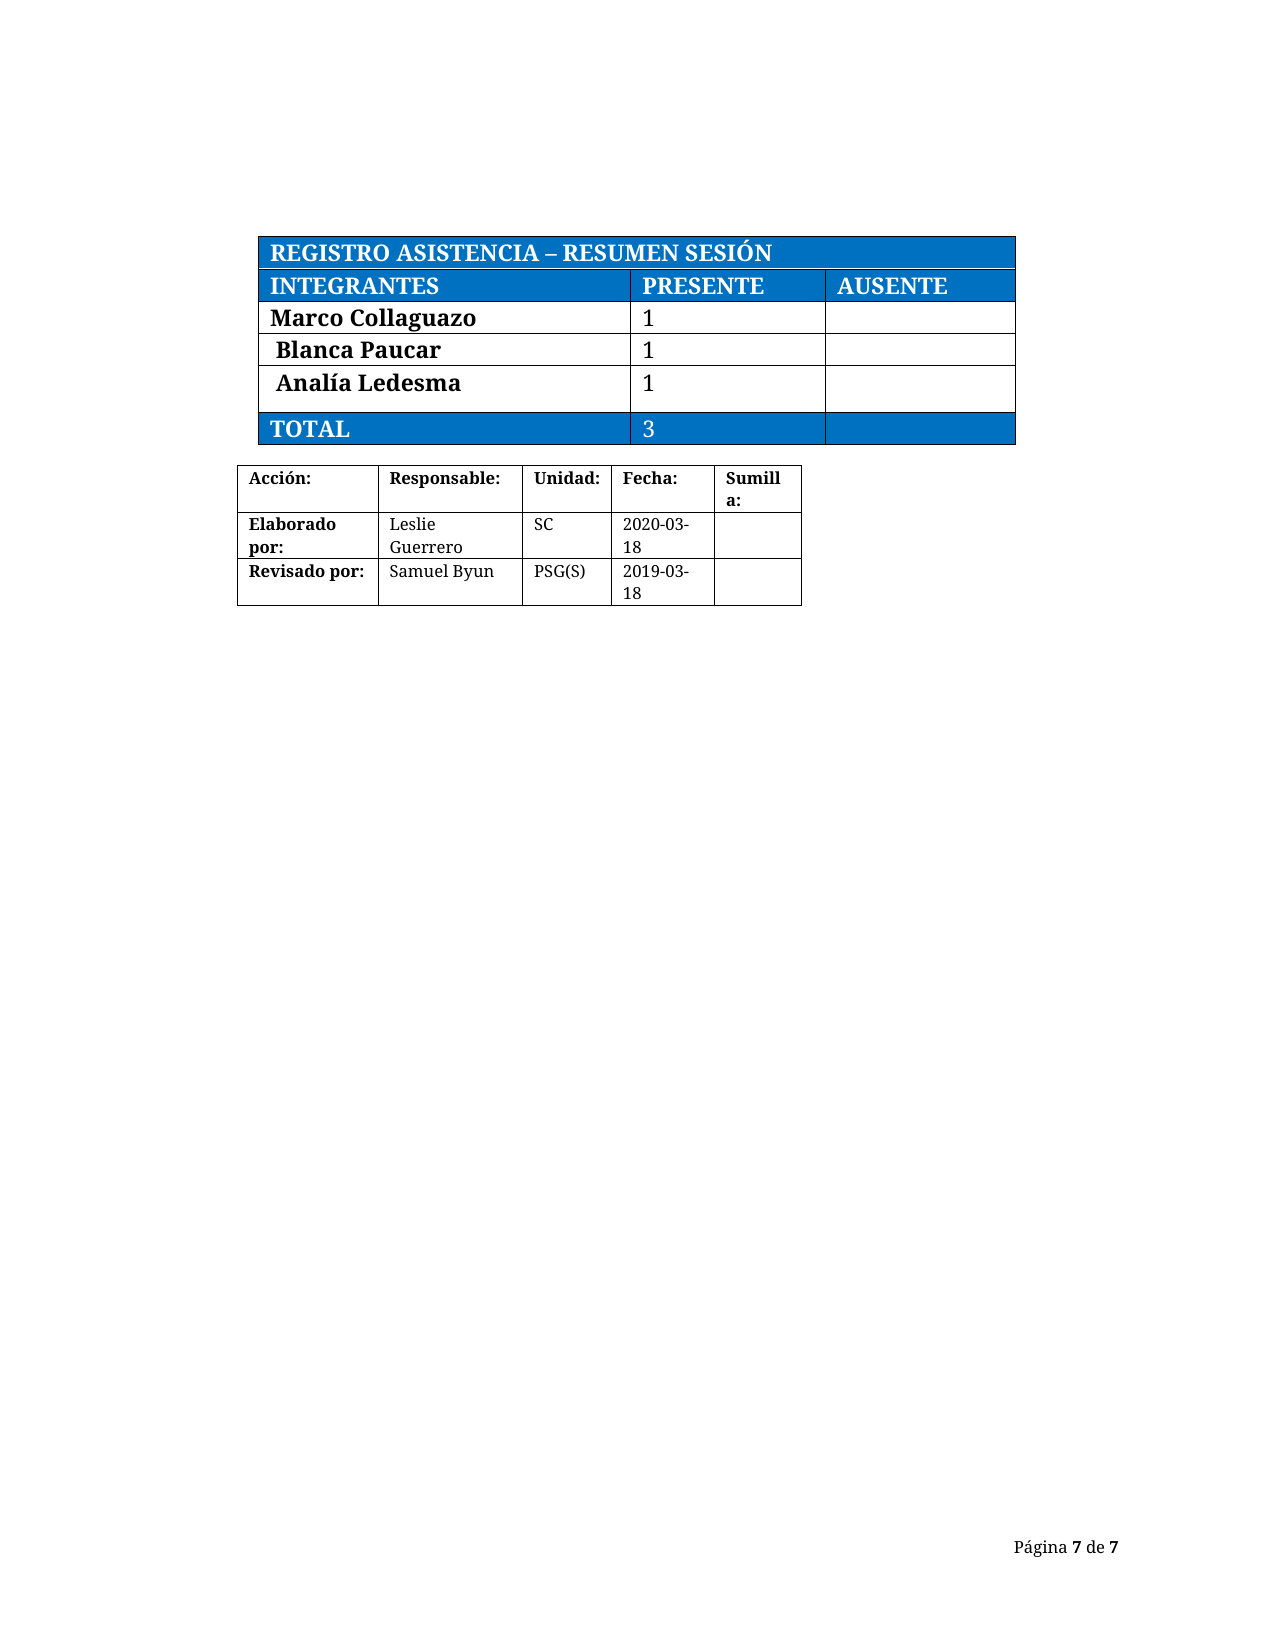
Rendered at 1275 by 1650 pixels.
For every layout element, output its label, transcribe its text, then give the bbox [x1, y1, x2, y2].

table_cell Leslie Guerrero [379, 513, 522, 558]
table_cell 2020-03-18 [612, 513, 714, 558]
table_header Unidad: [523, 466, 611, 512]
table_cell Marco Collaguazo [259, 302, 630, 333]
table_header Responsable: [379, 466, 522, 512]
table_cell 1 [631, 302, 825, 333]
table_cell TOTAL [259, 413, 630, 444]
table_cell [826, 413, 1015, 444]
table_header Sumilla: [715, 466, 801, 512]
table_header Fecha: [612, 466, 714, 512]
table_cell INTEGRANTES [259, 270, 630, 301]
table_cell AUSENTE [826, 270, 1015, 301]
table_cell Analía Ledesma [259, 366, 630, 412]
table_cell Samuel Byun [379, 559, 522, 605]
table_cell 1 [631, 366, 825, 412]
table_cell [826, 334, 1015, 365]
table_cell [715, 513, 801, 558]
table_cell Elaborado por: [238, 513, 378, 558]
table_cell PRESENTE [631, 270, 825, 301]
table_cell [826, 302, 1015, 333]
table_cell [826, 366, 1015, 412]
table_cell 1 [631, 334, 825, 365]
table_cell 3 [631, 413, 825, 444]
table_cell Blanca Paucar [259, 334, 630, 365]
table_cell SC [523, 513, 611, 558]
table_header Acción: [238, 466, 378, 512]
table_cell [715, 559, 801, 605]
table_cell PSG(S) [523, 559, 611, 605]
table_cell Revisado por: [238, 559, 378, 605]
table_header REGISTRO ASISTENCIA – RESUMEN SESIÓN [259, 237, 1015, 268]
table_cell 2019-03-18 [612, 559, 714, 605]
